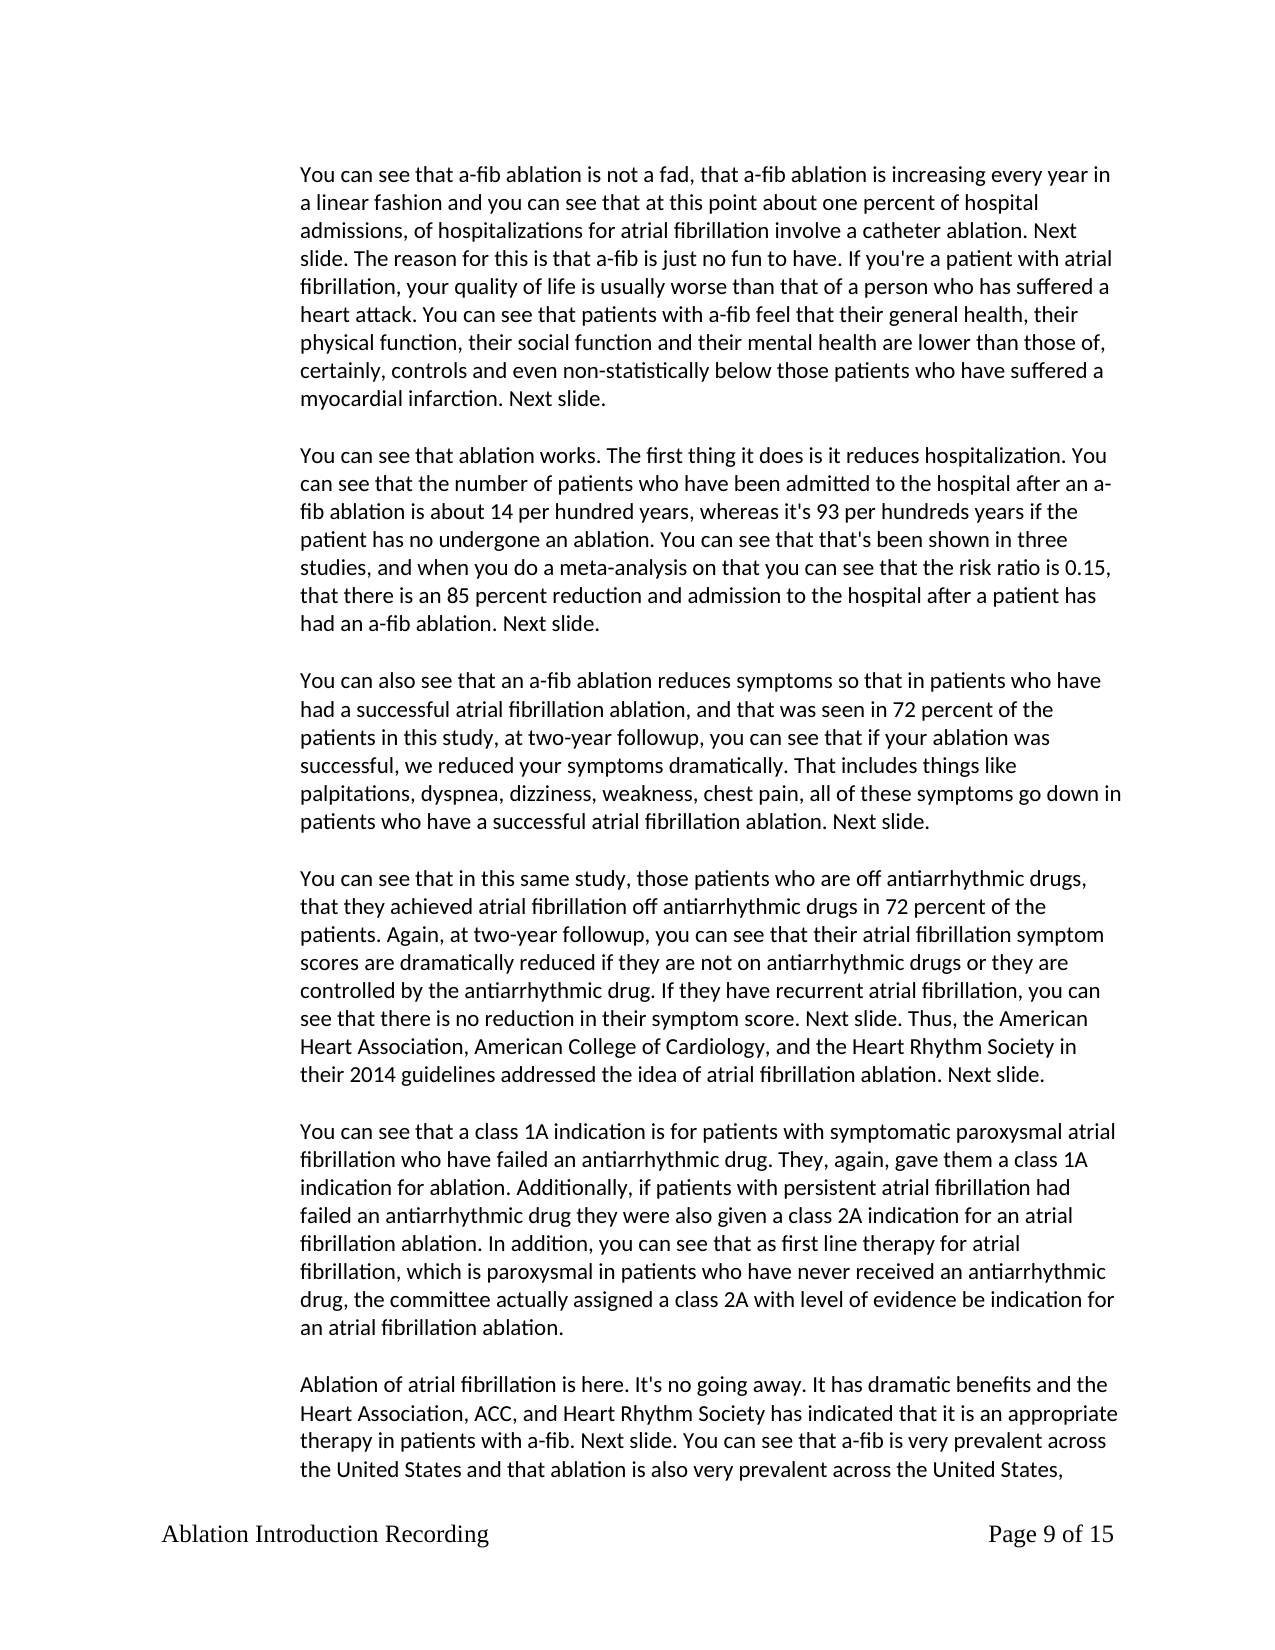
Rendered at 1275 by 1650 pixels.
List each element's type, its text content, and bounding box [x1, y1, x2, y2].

text You can also see that an a-fib ablation reduces symptoms so that in patients who have had a successful atrial fibrillation ablation, and that was seen in 72 percent of the patients in this study, at two-year followup, you can see that if your ablation was successful, we reduced your symptoms dramatically. That includes things like palpitations, dyspnea, dizziness, weakness, chest pain, all of these symptoms go down in patients who have a successful atrial fibrillation ablation. Next slide. [150, 667, 1125, 835]
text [150, 1371, 1125, 1483]
text You can see that a class 1A indication is for patients with symptomatic paroxysmal atrial fibrillation who have failed an antiarrhythmic drug. They, again, gave them a class 1A indication for ablation. Additionally, if patients with persistent atrial fibrillation had failed an antiarrhythmic drug they were also given a class 2A indication for an atrial fibrillation ablation. In addition, you can see that as first line therapy for atrial fibrillation, which is paroxysmal in patients who have never received an antiarrhythmic drug, the committee actually assigned a class 2A with level of evidence be indication for an atrial fibrillation ablation. [150, 1117, 1125, 1341]
text You can see that in this same study, those patients who are off antiarrhythmic drugs, that they achieved atrial fibrillation off antiarrhythmic drugs in 72 percent of the patients. Again, at two-year followup, you can see that their atrial fibrillation symptom scores are dramatically reduced if they are not on antiarrhythmic drugs or they are controlled by the antiarrhythmic drug. If they have recurrent atrial fibrillation, you can see that there is no reduction in their symptom score. Next slide. Thus, the American Heart Association, American College of Cardiology, and the Heart Rhythm Society in their 2014 guidelines addressed the idea of atrial fibrillation ablation. Next slide. [150, 864, 1125, 1088]
text You can see that ablation works. The first thing it does is it reduces hospitalization. You can see that the number of patients who have been admitted to the hospital after an a-fib ablation is about 14 per hundred years, whereas it's 93 per hundreds years if the patient has no undergone an ablation. You can see that that's been shown in three studies, and when you do a meta-analysis on that you can see that the risk ratio is 0.15, that there is an 85 percent reduction and admission to the hospital after a patient has had an a-fib ablation. Next slide. [150, 441, 1125, 637]
text You can see that a-fib ablation is not a fad, that a-fib ablation is increasing every year in a linear fashion and you can see that at this point about one percent of hospital admissions, of hospitalizations for atrial fibrillation involve a catheter ablation. Next slide. The reason for this is that a-fib is just no fun to have. If you're a patient with atrial fibrillation, your quality of life is usually worse than that of a person who has suffered a heart attack. You can see that patients with a-fib feel that their general health, their physical function, their social function and their mental health are lower than those of, certainly, controls and even non-statistically below those patients who have suffered a myocardial infarction. Next slide. [150, 160, 1125, 412]
